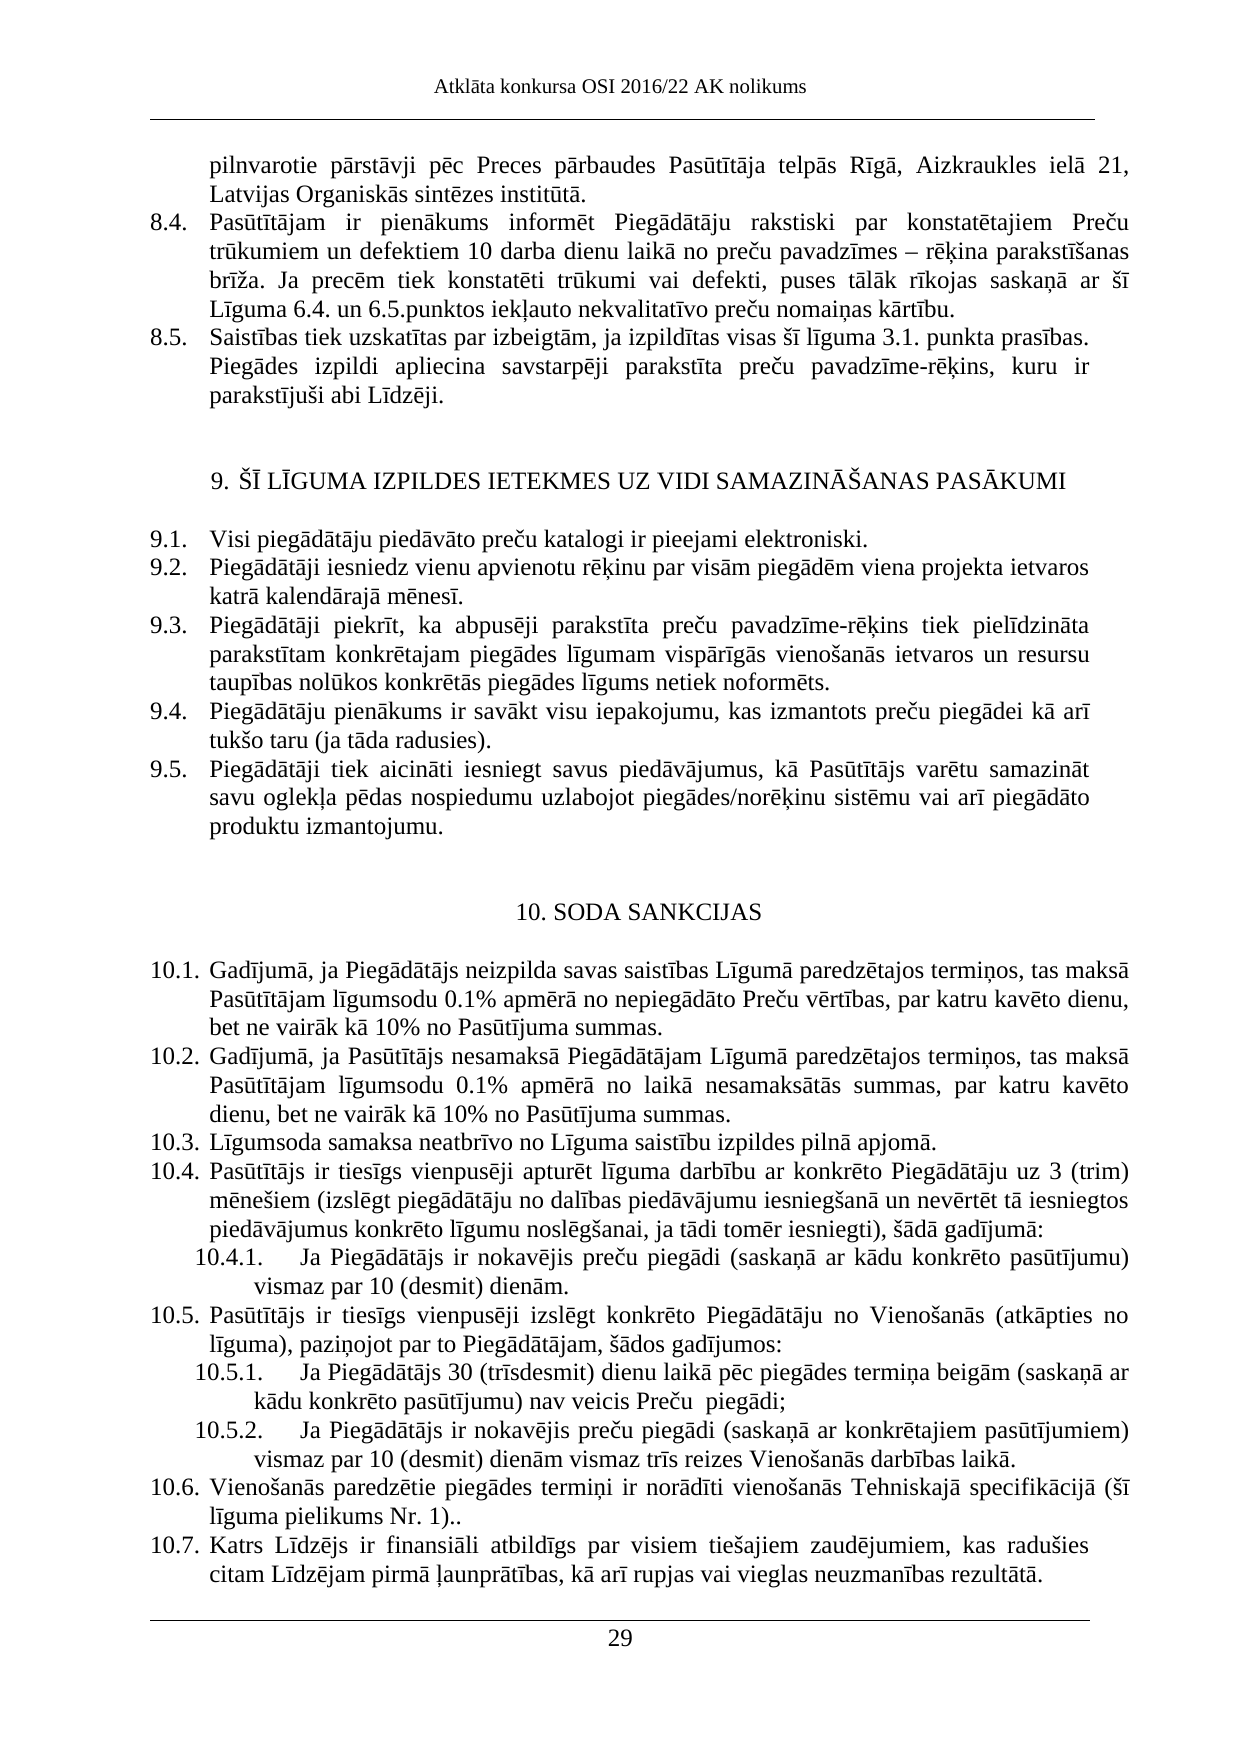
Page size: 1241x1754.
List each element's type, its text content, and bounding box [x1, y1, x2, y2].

list Katrs Līdzējs ir finansiāli atbildīgs par visiem tiešajiem zaudējumiem, kas radušies citam Līdzējam pirmā ļaunprātības, kā arī rupjas vai vieglas neuzmanības rezultātā. [150, 1530, 1090, 1587]
list Pasūtītājs ir tiesīgs vienpusēji izslēgt konkrēto Piegādātāju no Vienošanās (atkāpties no līguma), paziņojot par to Piegādātājam, šādos gadījumos: [150, 1300, 1130, 1357]
list Piegādātāji iesniedz vienu apvienotu rēķinu par visām piegādēm viena projekta ietvaros katrā kalendārajā mēnesī. [150, 552, 1090, 610]
list Ja Piegādātājs ir nokavējis preču piegādi (saskaņā ar konkrētajiem pasūtījumiem) vismaz par 10 (desmit) dienām vismaz trīs reizes Vienošanās darbības laikā. [194, 1415, 1130, 1472]
list ŠĪ LĪGUMA IZPILDES Ietekmes uz vidi samazināšanas pasākumi [187, 466, 1090, 495]
list Piegādātāji piekrīt, ka abpusēji parakstīta preču pavadzīme-rēķins tiek pielīdzināta parakstītam konkrētajam piegādes līgumam vispārīgās vienošanās ietvaros un resursu taupības nolūkos konkrētās piegādes līgums netiek noformēts. [150, 610, 1090, 696]
list SODA SANKCIJAS [187, 897, 1090, 926]
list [150, 150, 1130, 207]
list Pasūtītājs ir tiesīgs vienpusēji apturēt līguma darbību ar konkrēto Piegādātāju uz 3 (trim) mēnešiem (izslēgt piegādātāju no dalības piedāvājumu iesniegšanā un nevērtēt tā iesniegtos piedāvājumus konkrēto līgumu noslēgšanai, ja tādi tomēr iesniegti), šādā gadījumā: [150, 1156, 1130, 1242]
list Saistības tiek uzskatītas par izbeigtām, ja izpildītas visas šī līguma 3.1. punkta prasības. Piegādes izpildi apliecina savstarpēji parakstīta preču pavadzīme-rēķins, kuru ir parakstījuši abi Līdzēji. [150, 322, 1090, 409]
list Piegādātāji tiek aicināti iesniegt savus piedāvājumus, kā Pasūtītājs varētu samazināt savu oglekļa pēdas nospiedumu uzlabojot piegādes/norēķinu sistēmu vai arī piegādāto produktu izmantojumu. [150, 754, 1090, 840]
list Visi piegādātāju piedāvāto preču katalogi ir pieejami elektroniski. [150, 524, 1090, 552]
list Piegādātāju pienākums ir savākt visu iepakojumu, kas izmantots preču piegādei kā arī tukšo taru (ja tāda radusies). [150, 696, 1090, 754]
list Ja Piegādātājs ir nokavējis preču piegādi (saskaņā ar kādu konkrēto pasūtījumu) vismaz par 10 (desmit) dienām. [194, 1242, 1130, 1300]
list Ja Piegādātājs 30 (trīsdesmit) dienu laikā pēc piegādes termiņa beigām (saskaņā ar kādu konkrēto pasūtījumu) nav veicis Preču piegādi; [194, 1357, 1130, 1415]
list Līgumsoda samaksa neatbrīvo no Līguma saistību izpildes pilnā apjomā. [150, 1127, 1130, 1156]
list Gadījumā, ja Piegādātājs neizpilda savas saistības Līgumā paredzētajos termiņos, tas maksā Pasūtītājam līgumsodu 0.1% apmērā no nepiegādāto Preču vērtības, par katru kavēto dienu, bet ne vairāk kā 10% no Pasūtījuma summas. [150, 955, 1130, 1041]
list Vienošanās paredzētie piegādes termiņi ir norādīti vienošanās Tehniskajā specifikācijā (šī līguma pielikums Nr. 1).. [150, 1472, 1130, 1530]
list Gadījumā, ja Pasūtītājs nesamaksā Piegādātājam Līgumā paredzētajos termiņos, tas maksā Pasūtītājam līgumsodu 0.1% apmērā no laikā nesamaksātās summas, par katru kavēto dienu, bet ne vairāk kā 10% no Pasūtījuma summas. [150, 1041, 1130, 1127]
list Pasūtītājam ir pienākums informēt Piegādātāju rakstiski par konstatētajiem Preču trūkumiem un defektiem 10 darba dienu laikā no preču pavadzīmes – rēķina parakstīšanas brīža. Ja precēm tiek konstatēti trūkumi vai defekti, puses tālāk rīkojas saskaņā ar šī Līguma 6.4. un 6.5.punktos iekļauto nekvalitatīvo preču nomaiņas kārtību. [150, 207, 1130, 322]
